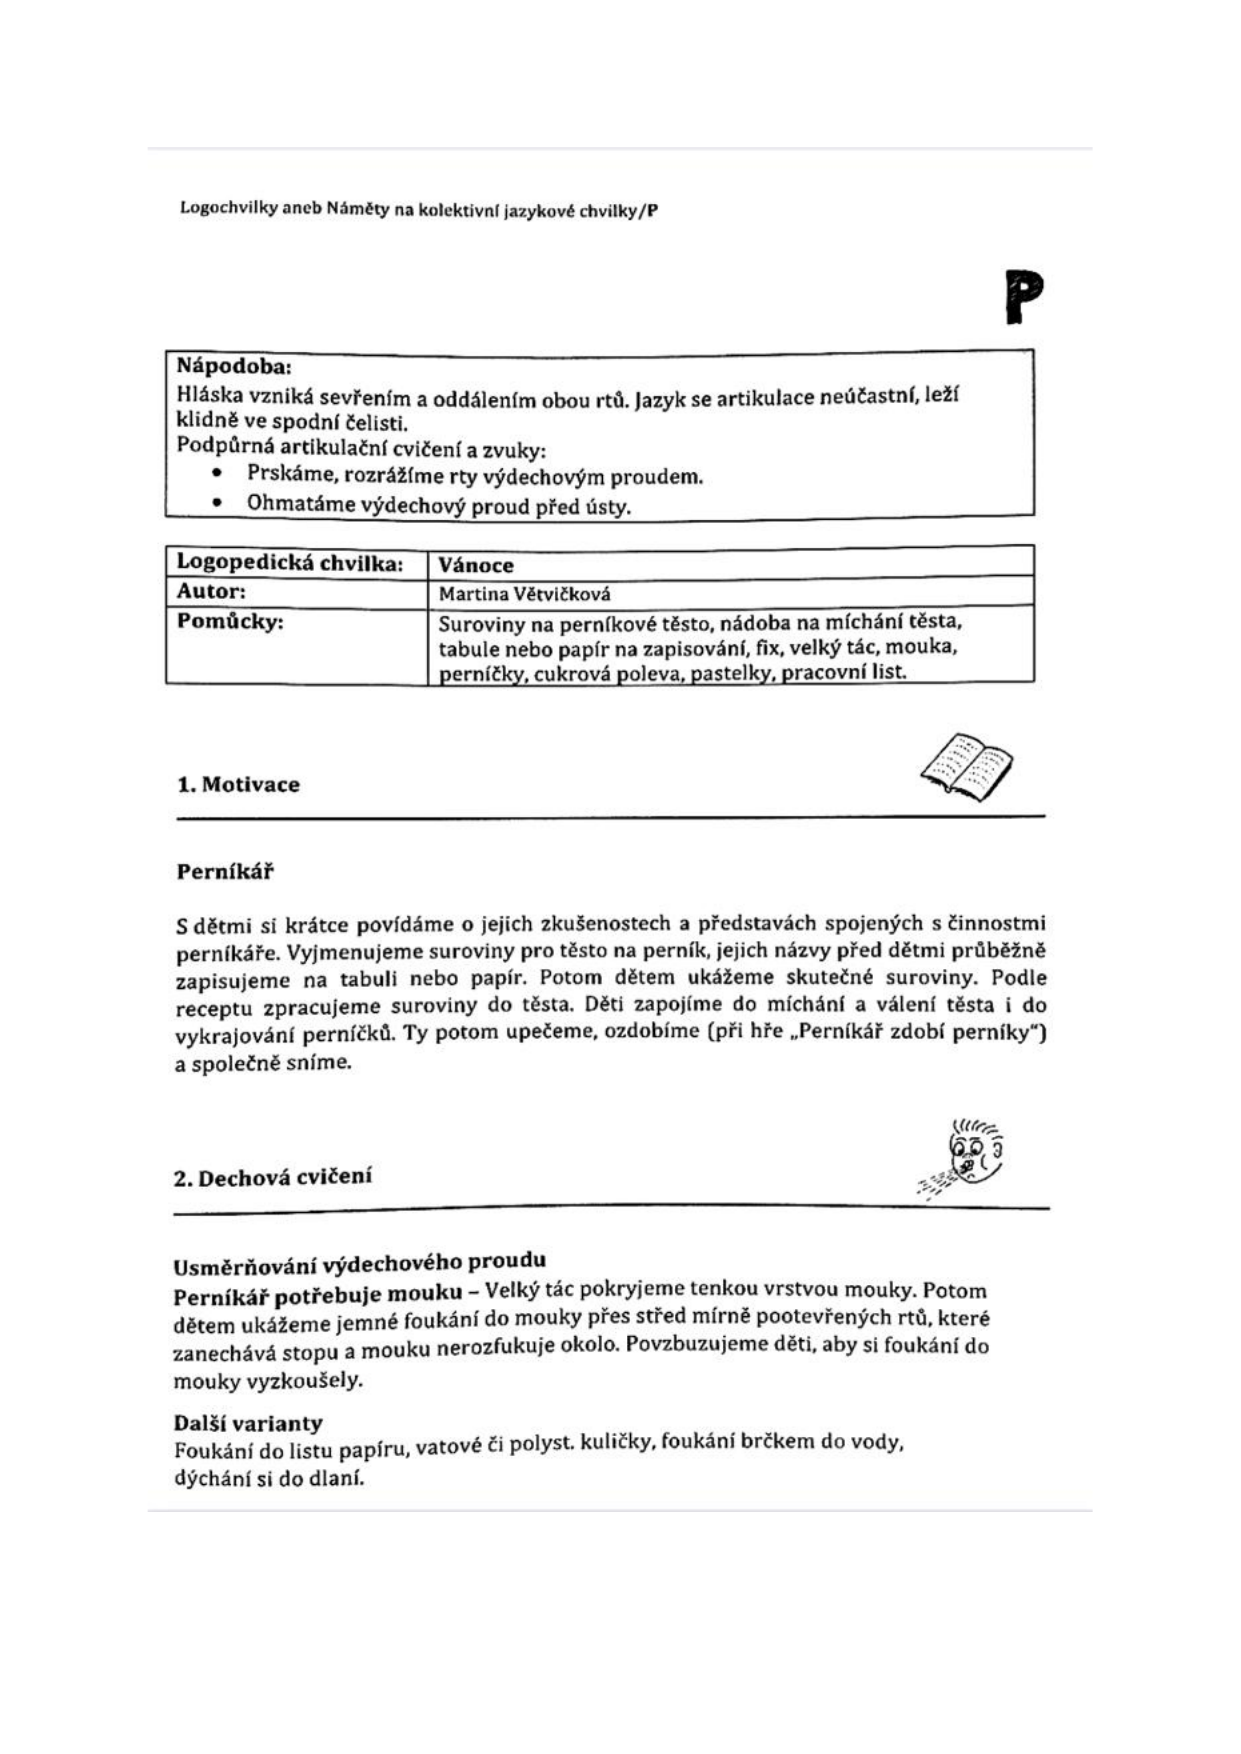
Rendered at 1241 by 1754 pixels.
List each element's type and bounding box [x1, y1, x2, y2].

picture [147, 147, 1093, 1512]
